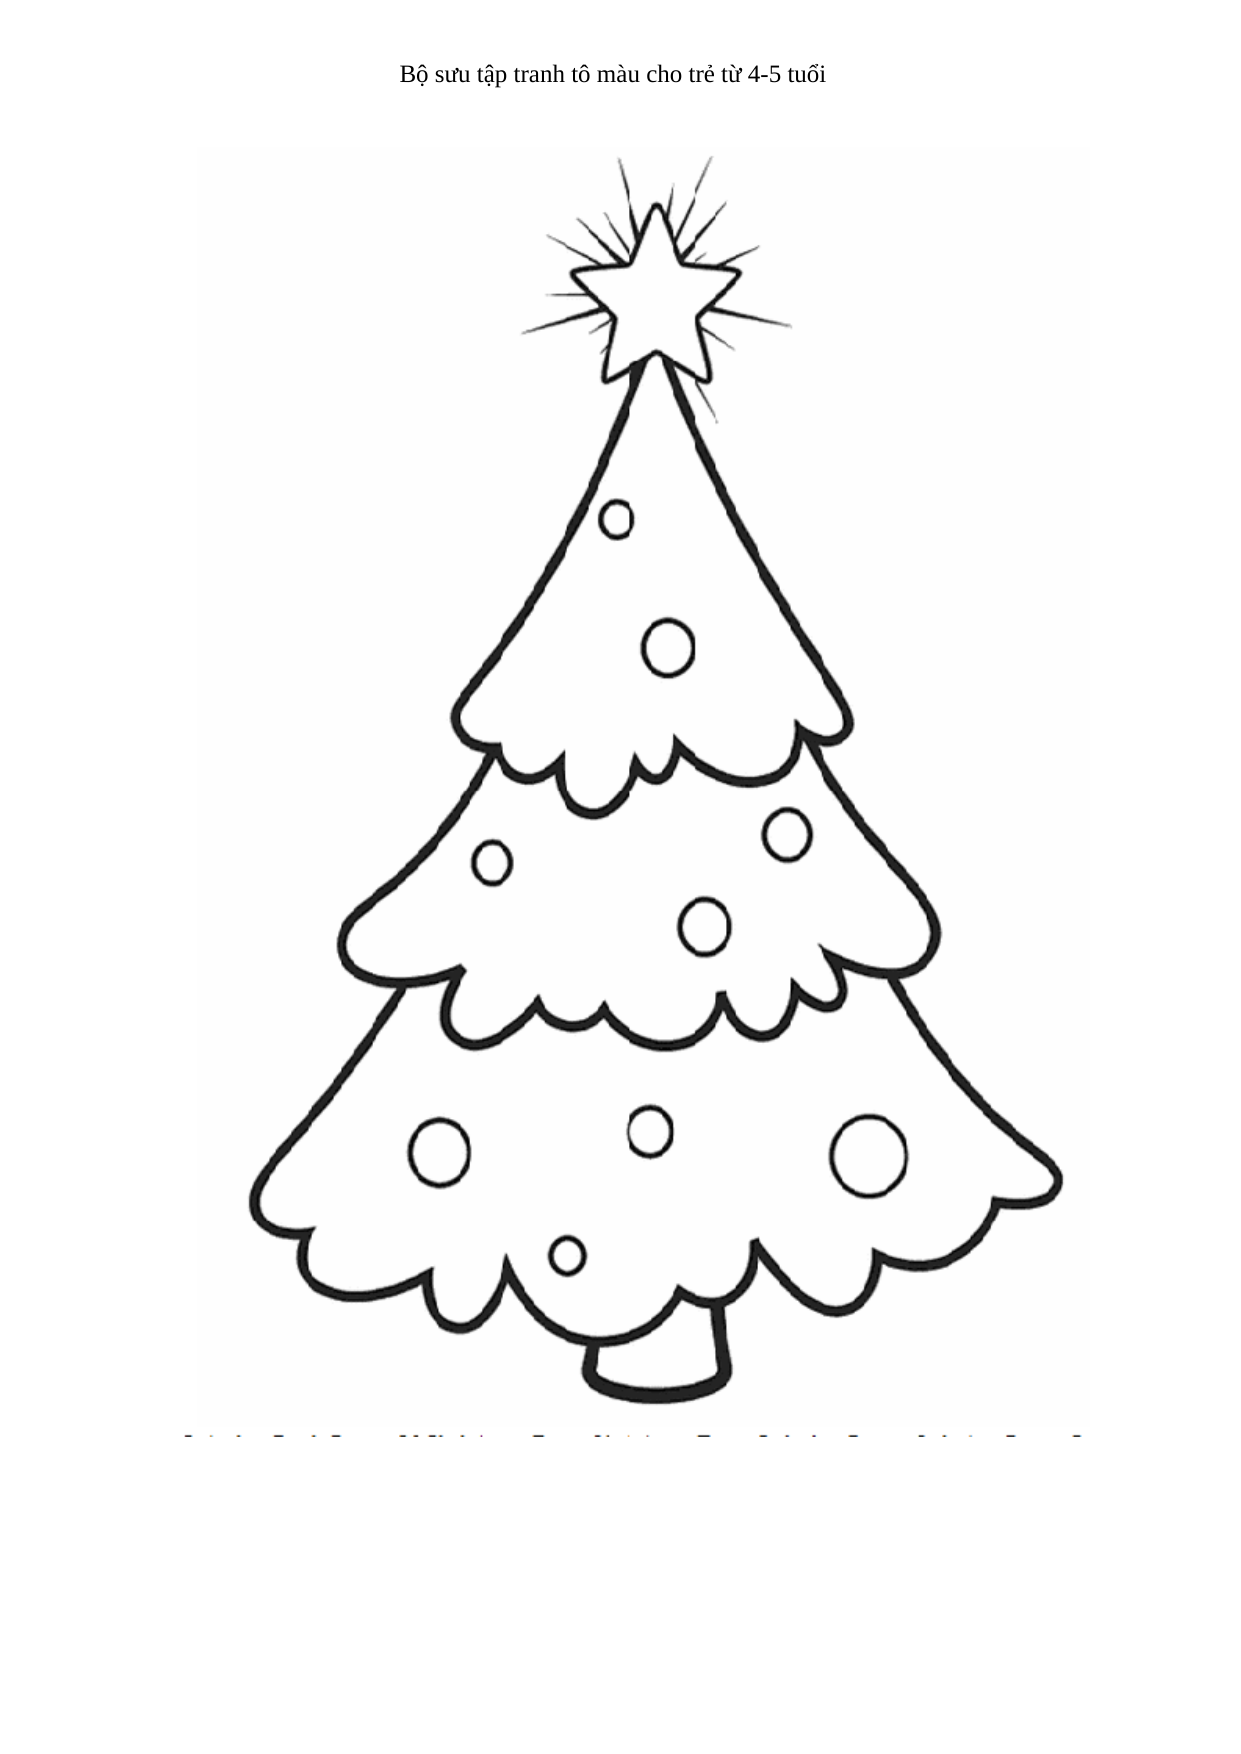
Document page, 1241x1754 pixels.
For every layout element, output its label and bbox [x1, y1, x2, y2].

picture [132, 147, 1193, 1437]
